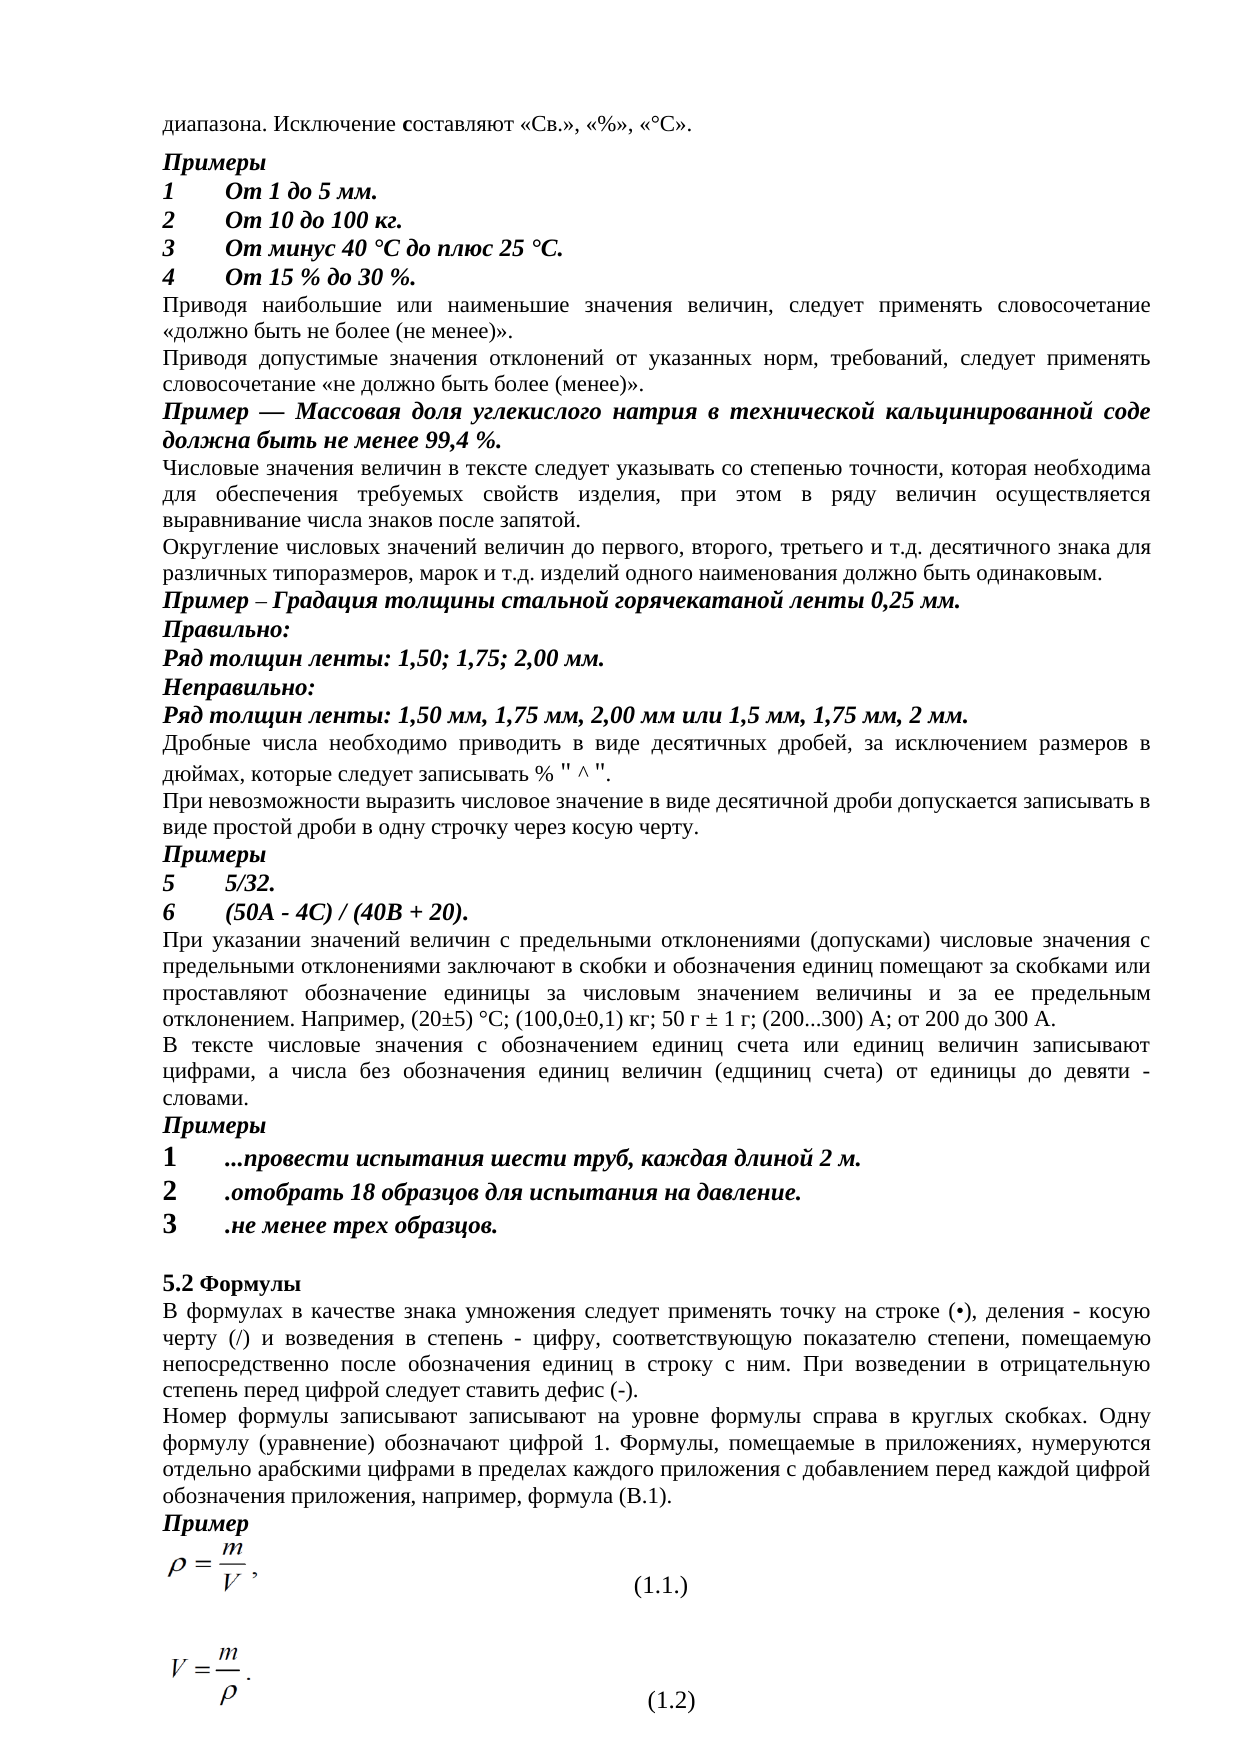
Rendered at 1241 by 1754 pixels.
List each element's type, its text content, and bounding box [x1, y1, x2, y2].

text В тексте числовые значения с обозначением единиц счета или единиц величин записывают цифрами, а числа без обозначения единиц величин (едщиниц счета) от единицы до девяти - словами. [162, 1031, 1152, 1110]
text При невозможности выразить числовое значение в виде десятичной дроби допускается записывать в виде простой дроби в одну строчку через косую черту. [162, 787, 1152, 839]
text Неправильно: [162, 672, 1152, 701]
list ...провести испытания шести труб, каждая длиной 2 м. [162, 1139, 1152, 1173]
list От минус 40 °С до плюс 25 °С. [162, 233, 1152, 262]
picture [162, 1640, 254, 1708]
text Ряд толщин ленты: 1,50 мм, 1,75 мм, 2,00 мм или 1,5 мм, 1,75 мм, 2 мм. [162, 701, 1152, 729]
list .не менее трех образцов. [162, 1206, 1152, 1240]
text Числовые значения величин в тексте следует указывать со степенью точности, которая необходима для обеспечения требуемых свойств изделия, при этом в ряду величин осуществляется выравнивание числа знаков после запятой. [162, 454, 1152, 533]
text Примеры [162, 1110, 1152, 1139]
text Примеры [162, 147, 1152, 176]
text Пример [162, 1508, 1152, 1537]
text Округление числовых значений величин до первого, второго, третьего и т.д. десятичного знака для различных типоразмеров, марок и т.д. изделий одного наименования должно быть одинаковым. [162, 533, 1152, 586]
text При указании значений величин с предельными отклонениями (допусками) числовые значения с предельными отклонениями заключают в скобки и обозначения единиц помещают за скобками или проставляют обозначение единицы за числовым значением величины и за ее предельным отклонением. Например, (20±5) °С; (100,0±0,1) кг; 50 г ± 1 г; (200...300) А; от 200 до 300 А. [162, 926, 1152, 1031]
text 5.2 Формулы [162, 1268, 1152, 1297]
text Пример – Градация толщины стальной горячекатаной ленты 0,25 мм. [162, 586, 1152, 614]
text (1.1.) [162, 1537, 1152, 1599]
text Дробные числа необходимо приводить в виде десятичных дробей, за исключением размеров в дюймах, которые следует записывать % " ^ ". [162, 729, 1152, 787]
list (50А - 4С) / (40В + 20). [162, 897, 1152, 926]
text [162, 110, 1152, 137]
text Приводя наибольшие или наименьшие значения величин, следует применять словосочетание «должно быть не более (не менее)». [162, 291, 1152, 344]
list От 15 % до 30 %. [162, 262, 1152, 291]
picture [162, 1536, 259, 1594]
text Ряд толщин ленты: 1,50; 1,75; 2,00 мм. [162, 643, 1152, 672]
text В формулах в качестве знака умножения следует применять точку на строке (•), деления - косую черту (/) и возведения в степень - цифру, соответствующую показателю степени, помещаемую непосредственно после обозначения единиц в строку с ним. При возведении в отрицательную степень перед цифрой следует ставить дефис (-). [162, 1297, 1152, 1403]
text (1.2) [162, 1641, 1152, 1713]
list .отобрать 18 образцов для испытания на давление. [162, 1173, 1152, 1206]
list От 1 до 5 мм. [162, 176, 1152, 205]
text Пример — Массовая доля углекислого натрия в технической кальцинированной соде должна быть не менее 99,4 %. [162, 396, 1152, 454]
text Правильно: [162, 614, 1152, 643]
text Приводя допустимые значения отклонений от указанных норм, требований, следует применять словосочетание «не должно быть более (менее)». [162, 344, 1152, 396]
list 5/32. [162, 868, 1152, 897]
text Примеры [162, 839, 1152, 868]
list От 10 до 100 кг. [162, 205, 1152, 233]
text Номер формулы записывают записывают на уровне формулы справа в круглых скобках. Одну формулу (уравнение) обозначают цифрой 1. Формулы, помещаемые в приложениях, нумеруются отдельно арабскими цифрами в пределах каждого приложения с добавлением перед каждой цифрой обозначения приложения, например, формула (В.1). [162, 1403, 1152, 1508]
